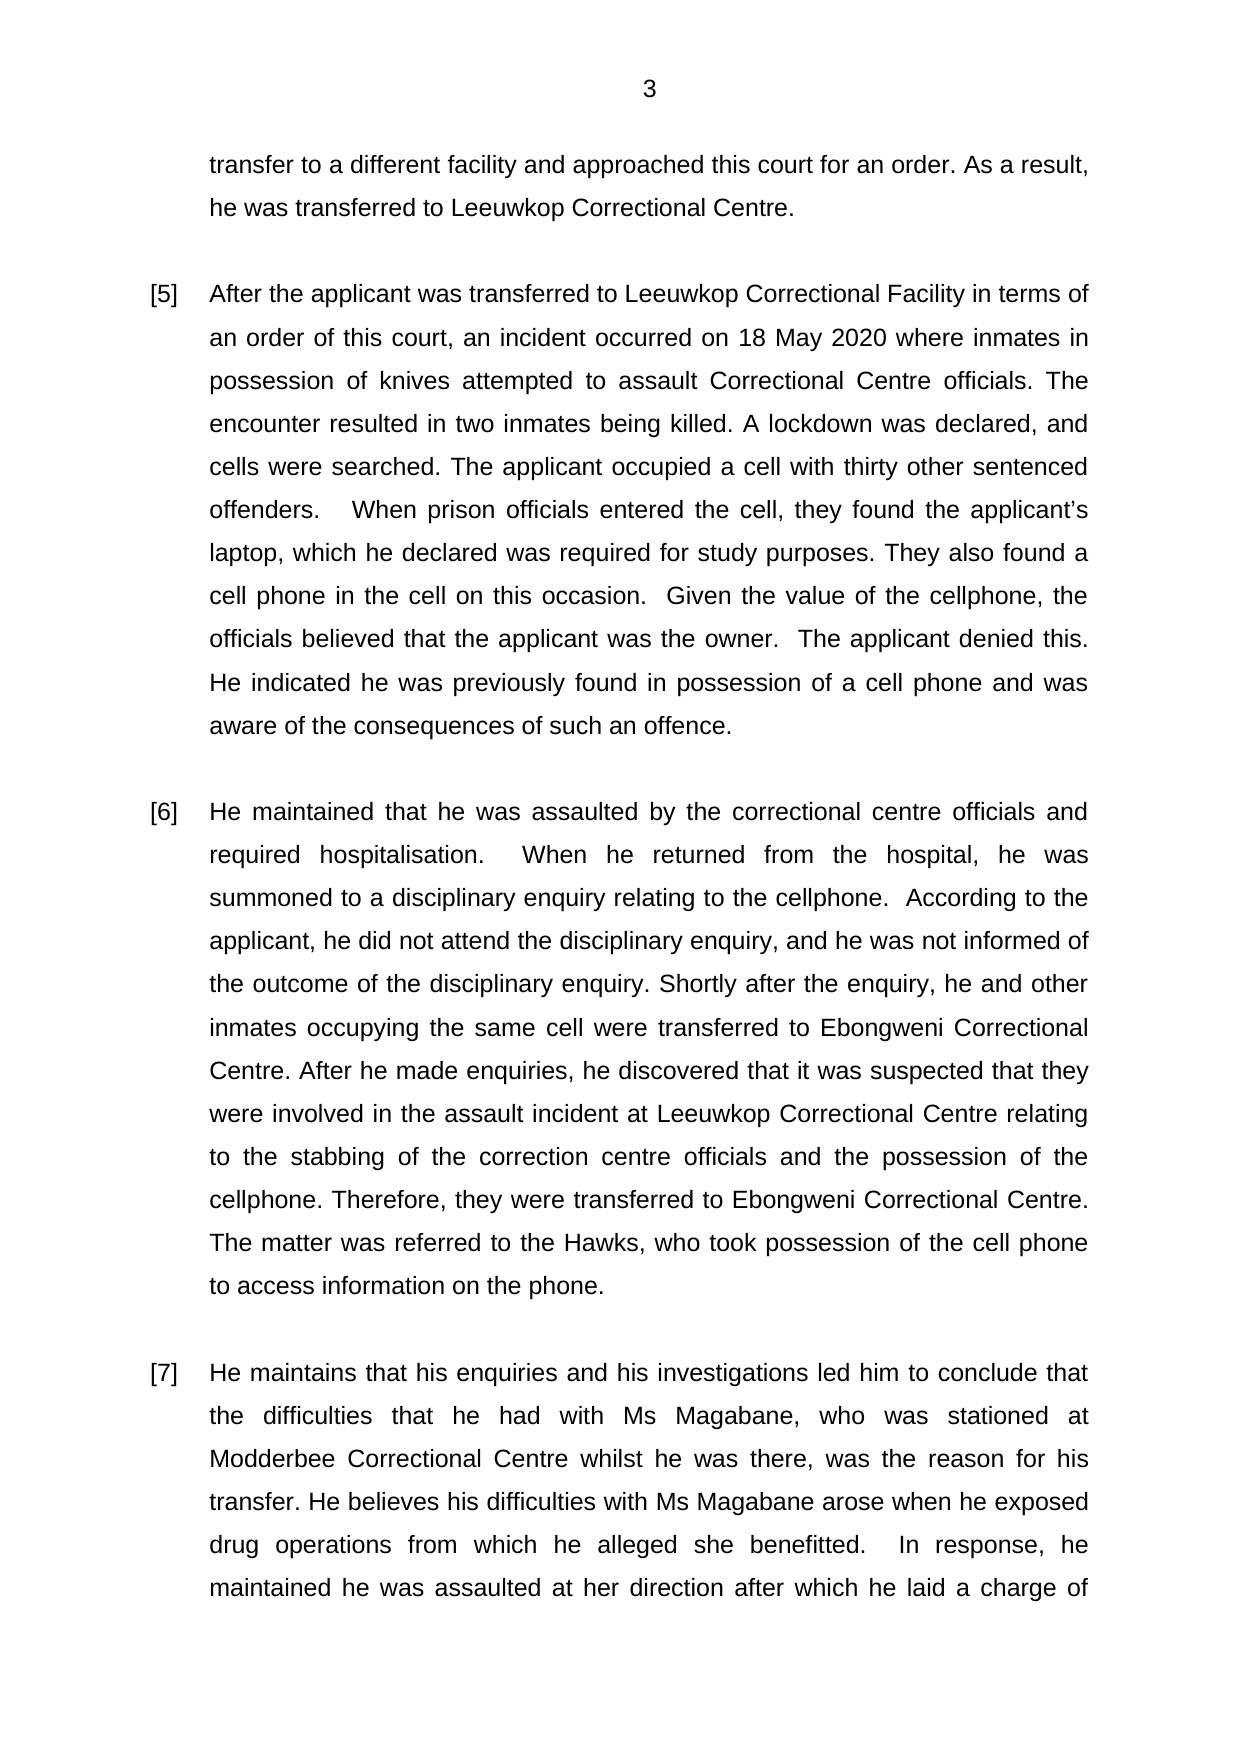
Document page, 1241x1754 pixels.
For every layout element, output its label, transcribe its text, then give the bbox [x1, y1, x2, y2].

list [150, 1357, 1090, 1602]
list [6] He maintained that he was assaulted by the correctional centre officials and required hospitalisation. When he returned from the hospital, he was summoned to a disciplinary enquiry relating to the cellphone. According to the applicant, he did not attend the disciplinary enquiry, and he was not informed of the outcome of the disciplinary enquiry. Shortly after the enquiry, he and other inmates occupying the same cell were transferred to Ebongweni Correctional Centre. After he made enquiries, he discovered that it was suspected that they were involved in the assault incident at Leeuwkop Correctional Centre relating to the stabbing of the correction centre officials and the possession of the cellphone. Therefore, they were transferred to Ebongweni Correctional Centre. The matter was referred to the Hawks, who took possession of the cell phone to access information on the phone. [150, 797, 1090, 1300]
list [150, 150, 1090, 222]
list [5] After the applicant was transferred to Leeuwkop Correctional Facility in terms of an order of this court, an incident occurred on 18 May 2020 where inmates in possession of knives attempted to assault Correctional Centre officials. The encounter resulted in two inmates being killed. A lockdown was declared, and cells were searched. The applicant occupied a cell with thirty other sentenced offenders. When prison officials entered the cell, they found the applicant’s laptop, which he declared was required for study purposes. They also found a cell phone in the cell on this occasion. Given the value of the cellphone, the officials believed that the applicant was the owner. The applicant denied this. He indicated he was previously found in possession of a cell phone and was aware of the consequences of such an offence. [150, 279, 1090, 739]
